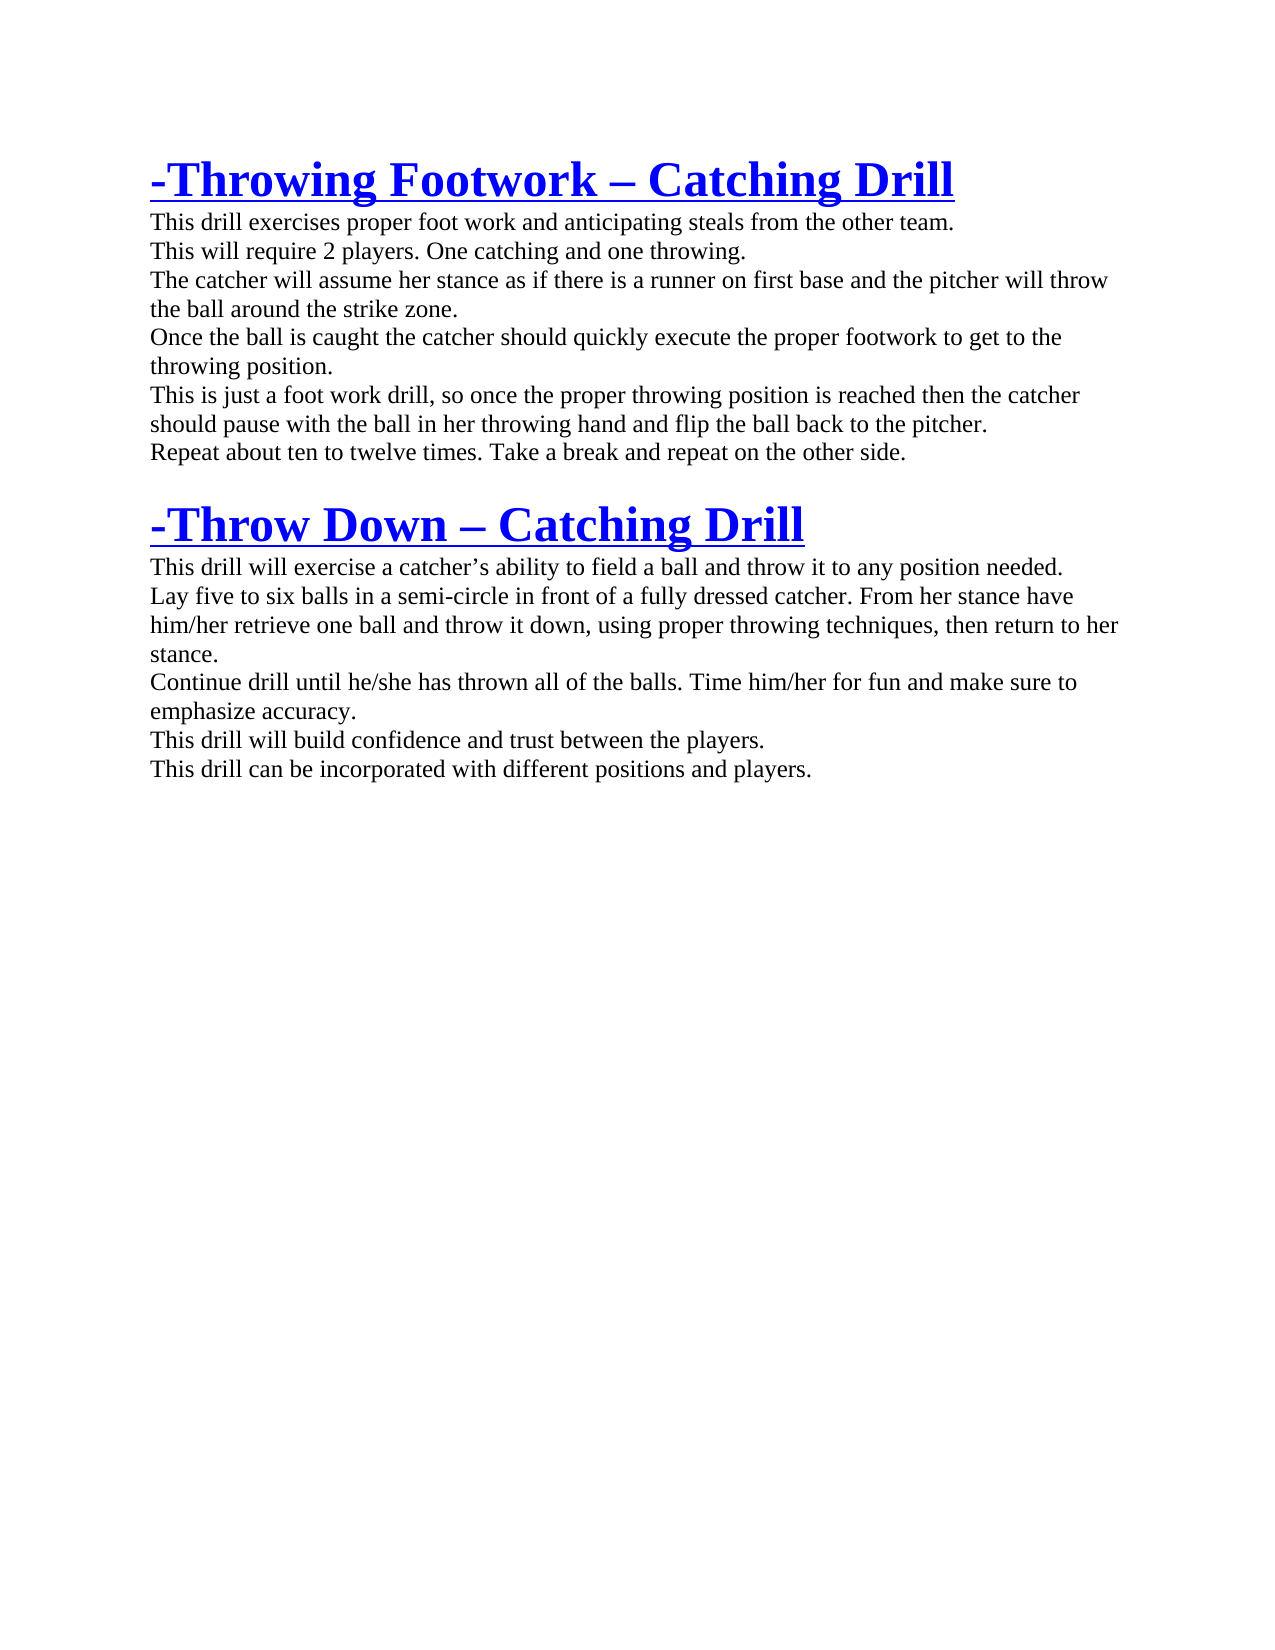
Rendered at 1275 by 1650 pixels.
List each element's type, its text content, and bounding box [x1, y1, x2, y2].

text This drill exercises proper foot work and anticipating steals from the other team. [150, 207, 1125, 236]
text This will require 2 players. One catching and one throwing. [150, 236, 1125, 265]
text Repeat about ten to twelve times. Take a break and repeat on the other side. [150, 437, 1125, 466]
text Continue drill until he/she has thrown all of the balls. Time him/her for fun and make sure to emphasize accuracy. [150, 667, 1125, 725]
text This drill can be incorporated with different positions and players. [150, 754, 1125, 782]
text -Throw Down – Catching Drill [150, 495, 1125, 552]
text This drill will exercise a catcher’s ability to field a ball and throw it to any position needed. [150, 552, 1125, 581]
text Once the ball is caught the catcher should quickly execute the proper footwork to get to the throwing position. [150, 322, 1125, 380]
text The catcher will assume her stance as if there is a runner on first base and the pitcher will throw the ball around the strike zone. [150, 265, 1125, 322]
text This drill will build confidence and trust between the players. [150, 725, 1125, 754]
text -Throwing Footwork – Catching Drill [150, 150, 1125, 207]
text Lay five to six balls in a semi-circle in front of a fully dressed catcher. From her stance have him/her retrieve one ball and throw it down, using proper throwing techniques, then return to her stance. [150, 581, 1125, 667]
text This is just a foot work drill, so once the proper throwing position is reached then the catcher should pause with the ball in her throwing hand and flip the ball back to the pitcher. [150, 380, 1125, 437]
